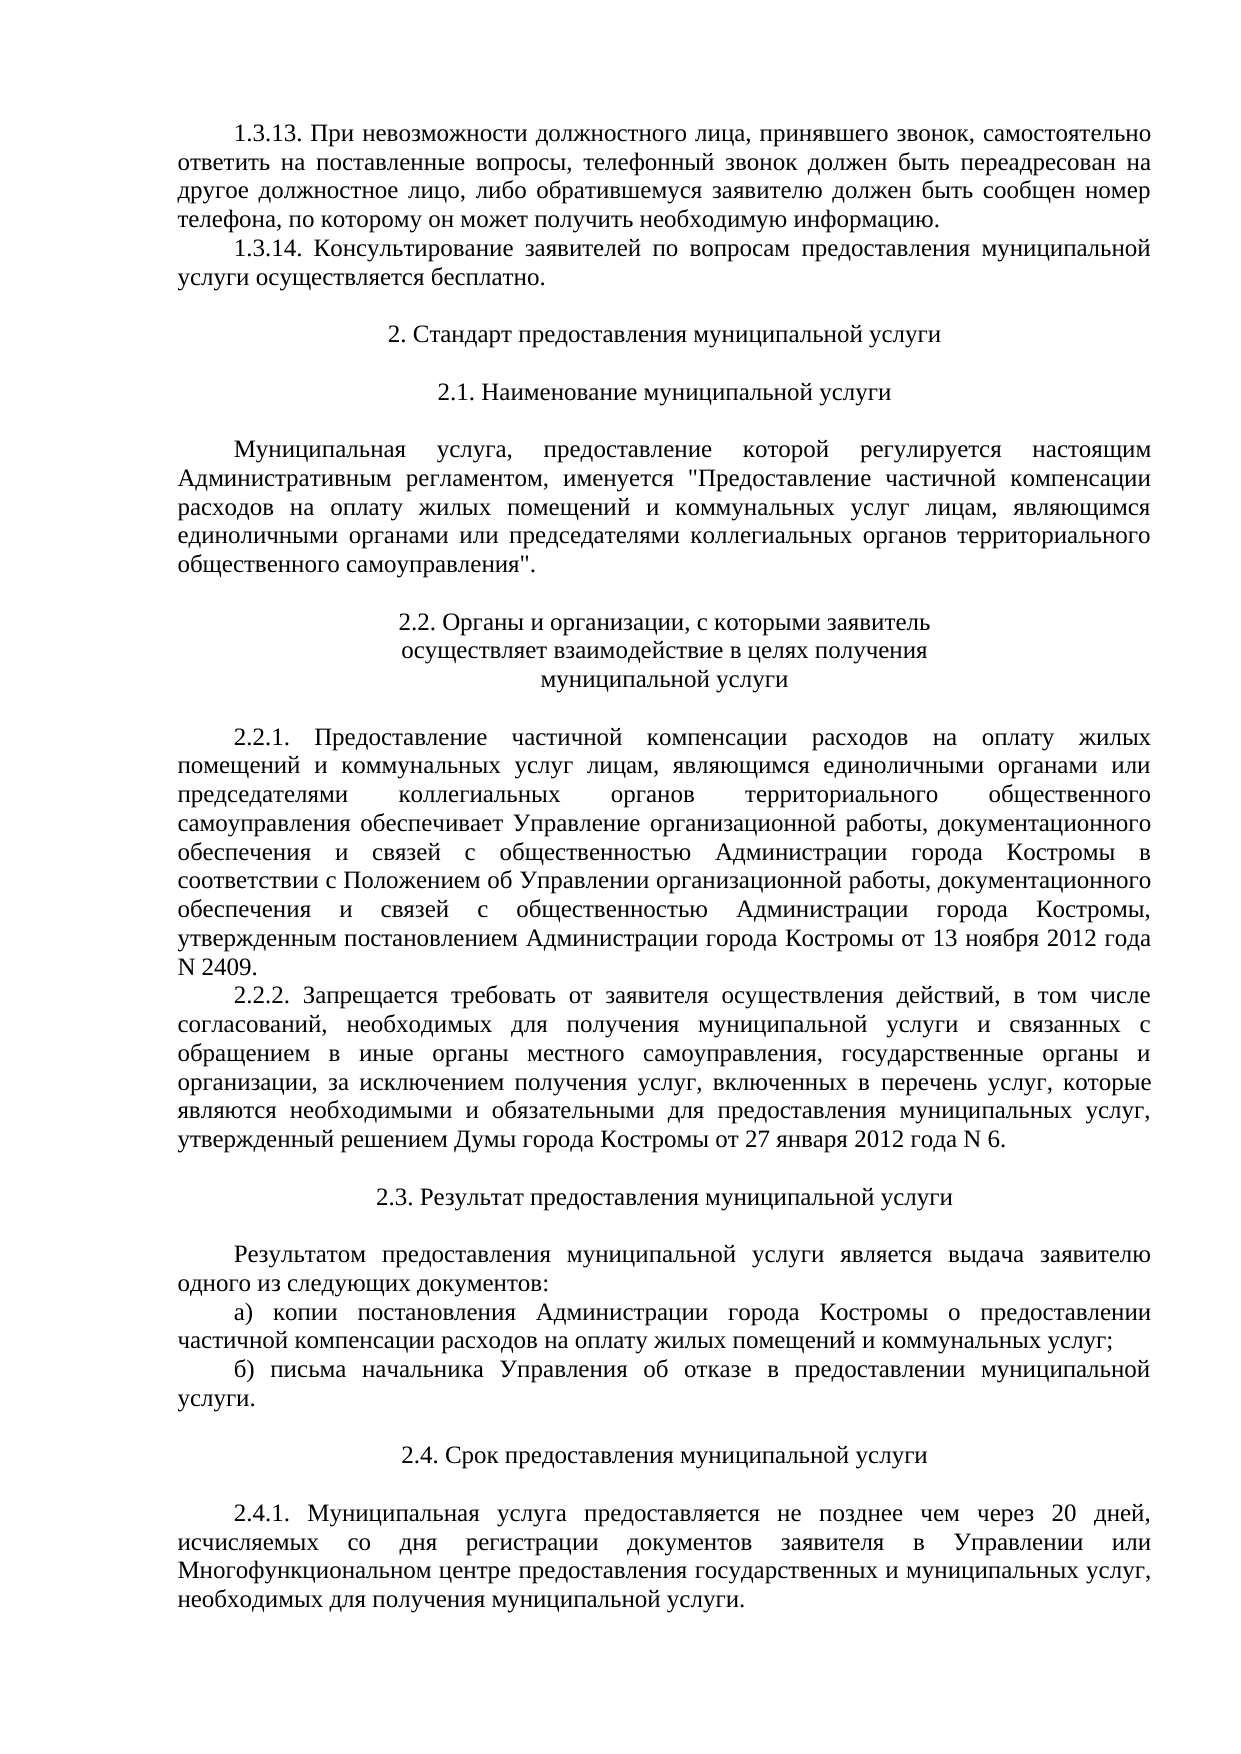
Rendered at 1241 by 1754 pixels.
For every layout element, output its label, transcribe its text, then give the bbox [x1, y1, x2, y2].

text 2.4. Срок предоставления муниципальной услуги [177, 1441, 1152, 1469]
text 2.2.1. Предоставление частичной компенсации расходов на оплату жилых помещений и коммунальных услуг лицам, являющимся единоличными органами или председателями коллегиальных органов территориального общественного самоуправления обеспечивает Управление организационной работы, документационного обеспечения и связей с общественностью Администрации города Костромы в соответствии с Положением об Управлении организационной работы, документационного обеспечения и связей с общественностью Администрации города Костромы, утвержденным постановлением Администрации города Костромы от 13 ноября 2012 года N 2409. [177, 722, 1152, 981]
text 2.2.2. Запрещается требовать от заявителя осуществления действий, в том числе согласований, необходимых для получения муниципальной услуги и связанных с обращением в иные органы местного самоуправления, государственные органы и организации, за исключением получения услуг, включенных в перечень услуг, которые являются необходимыми и обязательными для предоставления муниципальных услуг, утвержденный решением Думы города Костромы от 27 января 2012 года N 6. [177, 981, 1152, 1153]
text Результатом предоставления муниципальной услуги является выдача заявителю одного из следующих документов: [177, 1239, 1152, 1297]
text 2.1. Наименование муниципальной услуги [177, 377, 1152, 406]
text 2.4.1. Муниципальная услуга предоставляется не позднее чем через 20 дней, исчисляемых со дня регистрации документов заявителя в Управлении или Многофункциональном центре предоставления государственных и муниципальных услуг, необходимых для получения муниципальной услуги. [177, 1498, 1152, 1613]
text 2.3. Результат предоставления муниципальной услуги [177, 1182, 1152, 1211]
text 2.2. Органы и организации, с которыми заявитель [177, 607, 1152, 636]
text а) копии постановления Администрации города Костромы о предоставлении частичной компенсации расходов на оплату жилых помещений и коммунальных услуг; [177, 1297, 1152, 1354]
text 1.3.14. Консультирование заявителей по вопросам предоставления муниципальной услуги осуществляется бесплатно. [177, 233, 1152, 291]
text б) письма начальника Управления об отказе в предоставлении муниципальной услуги. [177, 1354, 1152, 1412]
text 1.3.13. При невозможности должностного лица, принявшего звонок, самостоятельно ответить на поставленные вопросы, телефонный звонок должен быть переадресован на другое должностное лицо, либо обратившемуся заявителю должен быть сообщен номер телефона, по которому он может получить необходимую информацию. [177, 118, 1152, 233]
text осуществляет взаимодействие в целях получения [177, 636, 1152, 664]
text муниципальной услуги [177, 664, 1152, 693]
text 2. Стандарт предоставления муниципальной услуги [177, 319, 1152, 348]
text Муниципальная услуга, предоставление которой регулируется настоящим Административным регламентом, именуется "Предоставление частичной компенсации расходов на оплату жилых помещений и коммунальных услуг лицам, являющимся единоличными органами или председателями коллегиальных органов территориального общественного самоуправления". [177, 434, 1152, 578]
